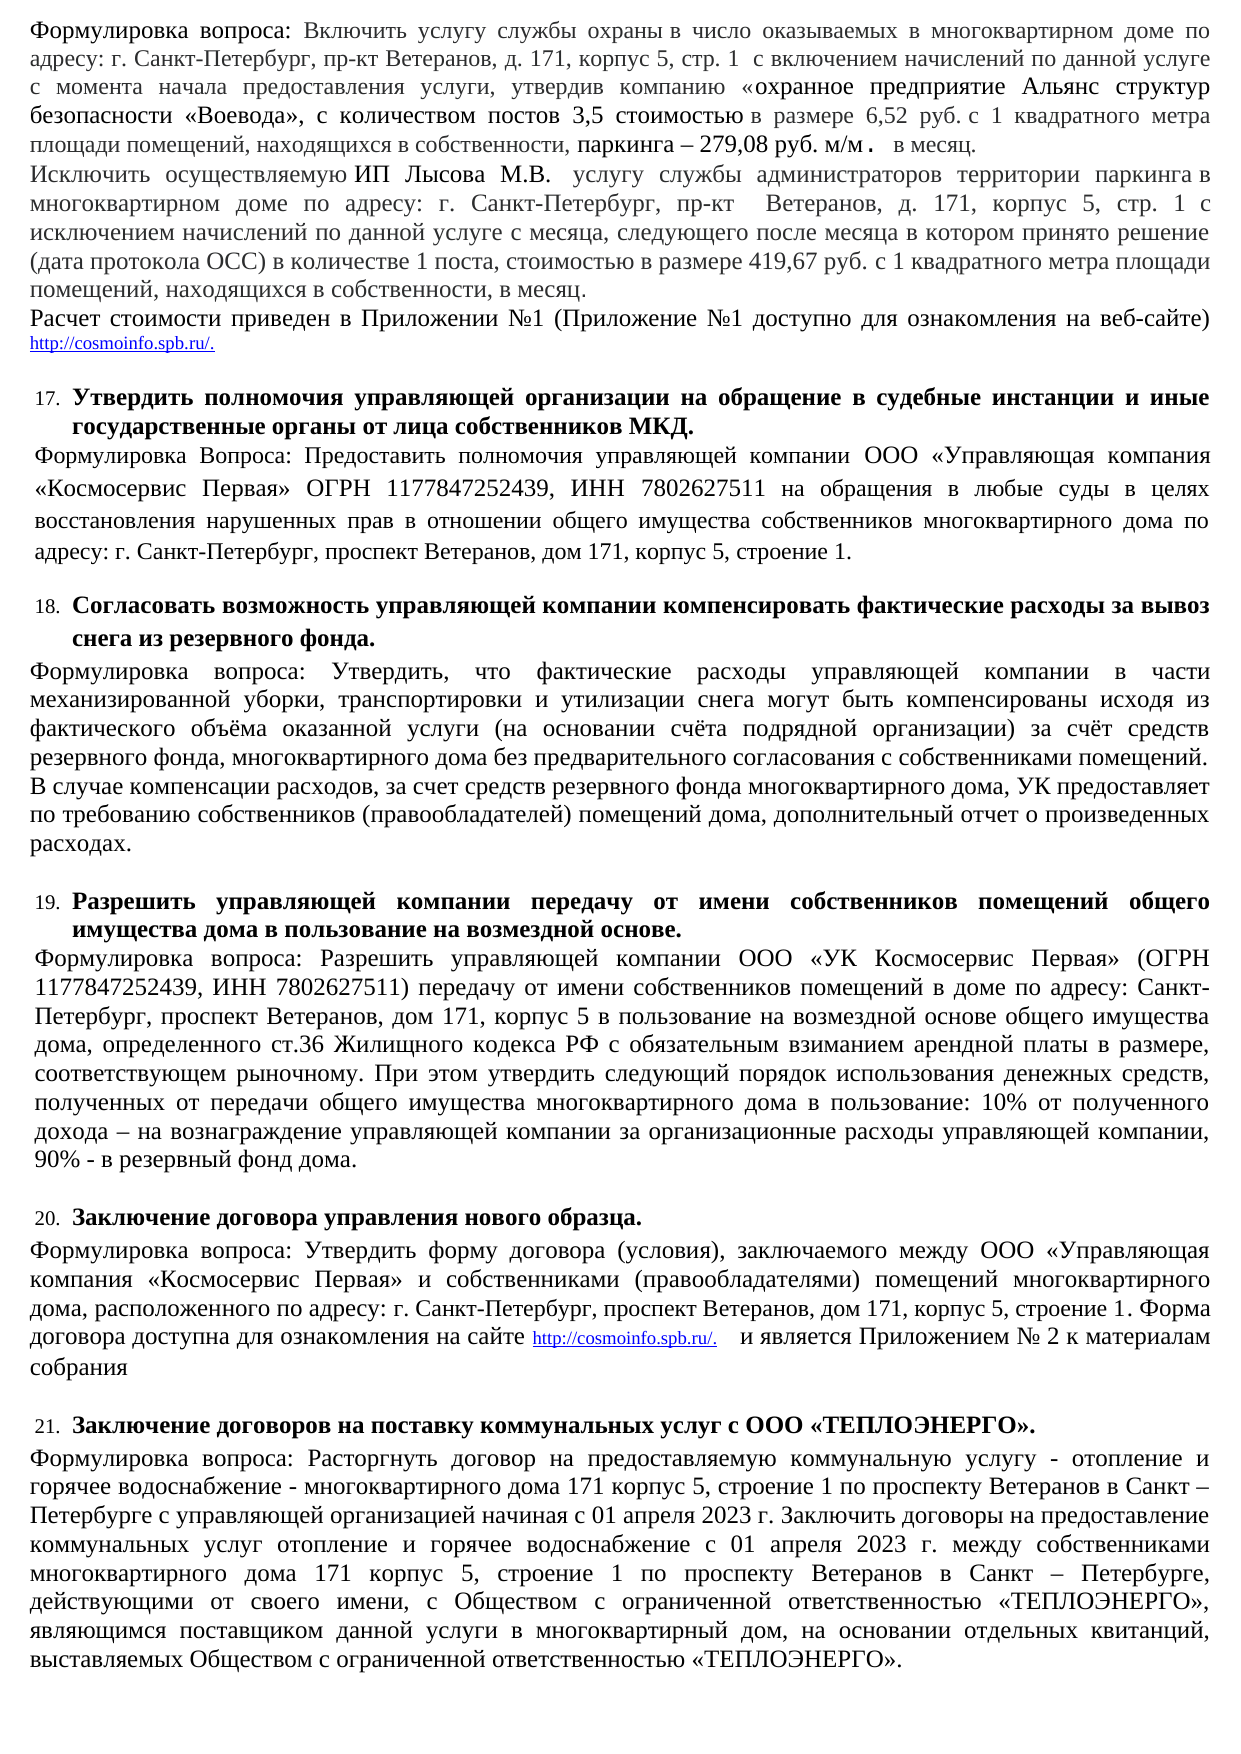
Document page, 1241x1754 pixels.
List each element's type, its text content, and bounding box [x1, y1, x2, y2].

list Исключить осуществляемую ИП Лысова М.В. услугу службы администраторов территории паркинга в многоквартирном доме по адресу: г. Санкт-Петербург, пр-кт Ветеранов, д. 171, корпус 5, стр. 1 с исключением начислений по данной услуге с месяца, следующего после месяца в котором принято решение (дата протокола ОСС) в количестве 1 поста, стоимостью в размере 419,67 руб. с 1 квадратного метра площади помещений, находящихся в собственности, в месяц. [29, 240, 1211, 303]
list Разрешить управляющей компании передачу от имени собственников помещений общего имущества дома в пользование на возмездной основе. [34, 886, 1211, 943]
text Формулировка вопроса: Разрешить управляющей компании ООО «УК Космосервис Первая» (ОГРН 1177847252439, ИНН 7802627511) передачу от имени собственников помещений в доме по адресу: Санкт-Петербург, проспект Ветеранов, дом 171, корпус 5 в пользование на возмездной основе общего имущества дома, определенного ст.36 Жилищного кодекса РФ с обязательным взиманием арендной платы в размере, соответствующем рыночному. При этом утвердить следующий порядок использования денежных средств, полученных от передачи общего имущества многоквартирного дома в пользование: 10% от полученного дохода – на вознаграждение управляющей компании за организационные расходы управляющей компании, 90% - в резервный фонд дома. [34, 943, 1211, 1173]
list Формулировка Вопроса: Предоставить полномочия управляющей компании ООО «Управляющая компания «Космосервис Первая» ОГРН 1177847252439, ИНН 7802627511 на обращения в любые суды в целях восстановления нарушенных прав в отношении общего имущества собственников многоквартирного дома по адресу: г. Санкт-Петербург, проспект Ветеранов, дом 171, корпус 5, строение 1. [34, 440, 1211, 565]
list Согласовать возможность управляющей компании компенсировать фактические расходы за вывоз снега из резервного фонда. [34, 590, 1211, 652]
list Расчет стоимости приведен в Приложении №1 (Приложение №1 доступно для ознакомления на веб-сайте) http://cosmoinfo.spb.ru/. [29, 303, 1211, 353]
list Утвердить полномочия управляющей организации на обращение в судебные инстанции и иные государственные органы от лица собственников МКД. [34, 382, 1211, 440]
list Формулировка вопроса: Включить услугу службы охраны в число оказываемых в многоквартирном доме по адресу: г. Санкт-Петербург, пр-кт Ветеранов, д. 171, корпус 5, стр. 1 с включением начислений по данной услуге с момента начала предоставления услуги, утвердив компанию «охранное предприятие Альянс структур безопасности «Воевода», с количеством постов 3,5 стоимостью в размере 6,52 руб. с 1 квадратного метра площади помещений, находящихся в собственности, паркинга – 279,08 руб. м/м. в месяц. [29, 15, 1211, 159]
list Формулировка вопроса: Утвердить форму договора (условия), заключаемого между ООО «Управляющая компания «Космосервис Первая» и собственниками (правообладателями) помещений многоквартирного дома, расположенного по адресу: г. Санкт-Петербург, проспект Ветеранов, дом 171, корпус 5, строение 1. Форма договора доступна для ознакомления на сайте http://cosmoinfo.spb.ru/. и является Приложением № 2 к материалам собрания [29, 1235, 1211, 1381]
list Заключение договора управления нового образца. [34, 1202, 1211, 1231]
text В случае компенсации расходов, за счет средств резервного фонда многоквартирного дома, УК предоставляет по требованию собственников (правообладателей) помещений дома, дополнительный отчет о произведенных расходах. [29, 771, 1211, 857]
list Заключение договоров на поставку коммунальных услуг с ООО «ТЕПЛОЭНЕРГО». [34, 1410, 1211, 1438]
text Формулировка вопроса: Утвердить, что фактические расходы управляющей компании в части механизированной уборки, транспортировки и утилизации снега могут быть компенсированы исходя из фактического объёма оказанной услуги (на основании счёта подрядной организации) за счёт средств резервного фонда, многоквартирного дома без предварительного согласования с собственниками помещений. [29, 656, 1211, 771]
list Формулировка вопроса: Расторгнуть договор на предоставляемую коммунальную услугу - отопление и горячее водоснабжение - многоквартирного дома 171 корпус 5, строение 1 по проспекту Ветеранов в Санкт – Петербурге с управляющей организацией начиная с 01 апреля 2023 г. Заключить договоры на предоставление коммунальных услуг отопление и горячее водоснабжение с 01 апреля 2023 г. между собственниками многоквартирного дома 171 корпус 5, строение 1 по проспекту Ветеранов в Санкт – Петербурге, действующими от своего имени, с Обществом с ограниченной ответственностью «ТЕПЛОЭНЕРГО», являющимся поставщиком данной услуги в многоквартирный дом, на основании отдельных квитанций, выставляемых Обществом с ограниченной ответственностью «ТЕПЛОЭНЕРГО». [29, 1443, 1211, 1673]
